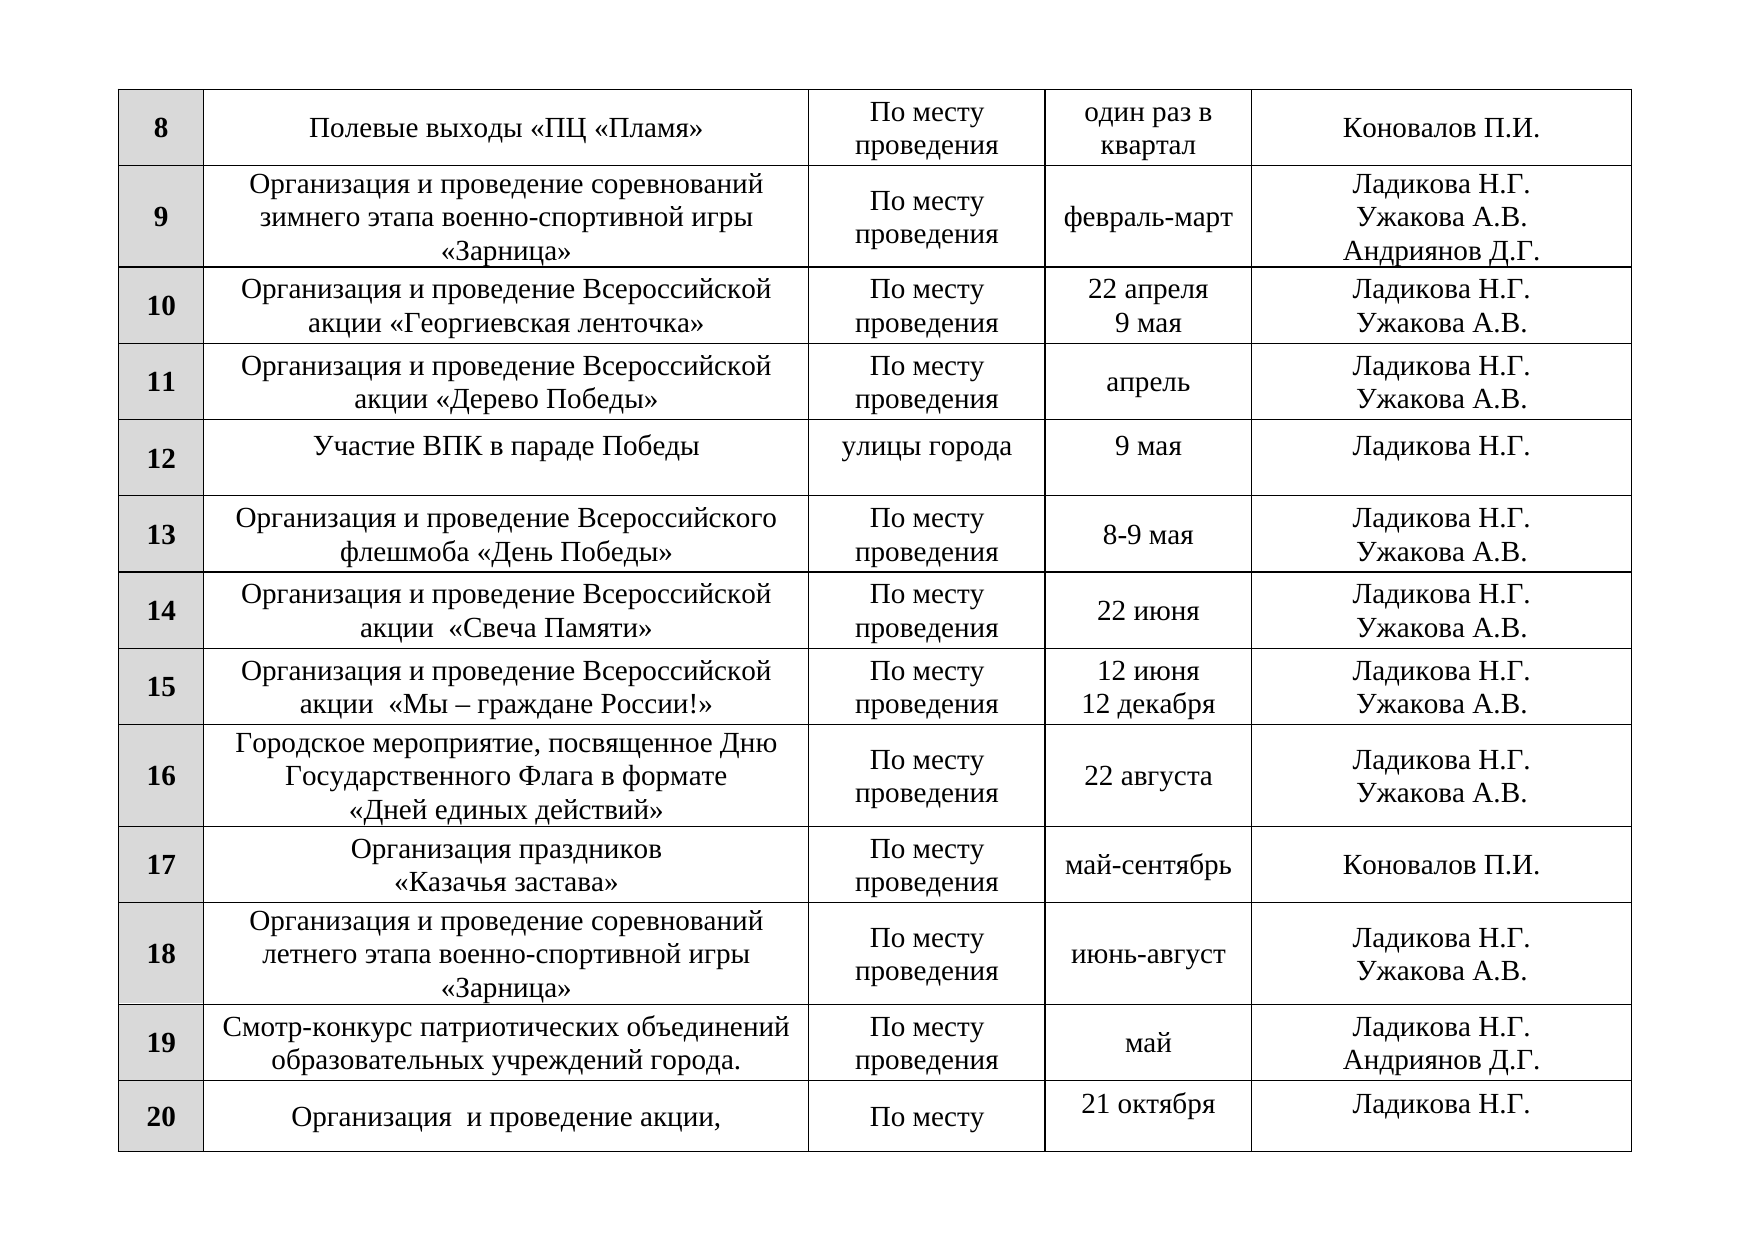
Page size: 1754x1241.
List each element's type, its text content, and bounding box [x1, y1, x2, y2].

table_cell Организация и проведение Всероссийской акции «Свеча Памяти» [204, 573, 808, 648]
table_cell По месту проведения [809, 496, 1044, 571]
table_cell 17 [119, 827, 203, 902]
table_cell Ладикова Н.Г. [1252, 1081, 1631, 1151]
table_cell апрель [1046, 344, 1251, 419]
table_cell Полевые выходы «ПЦ «Пламя» [204, 90, 808, 165]
table_cell май-сентябрь [1046, 827, 1251, 902]
table_cell 8-9 мая [1046, 496, 1251, 571]
table_cell Организация и проведение Всероссийского флешмоба «День Победы» [204, 496, 808, 571]
table_cell 15 [119, 649, 203, 724]
table_cell Коновалов П.И. [1252, 827, 1631, 902]
table_cell май [1046, 1005, 1251, 1080]
table_cell 22 августа [1046, 725, 1251, 826]
table_cell Организация и проведение Всероссийской акции «Георгиевская ленточка» [204, 268, 808, 343]
table_cell Ладикова Н.Г. [1252, 420, 1631, 495]
table_cell Организация и проведение соревнований зимнего этапа военно-спортивной игры «Зарница» [204, 166, 808, 266]
table_cell 11 [119, 344, 203, 419]
table_cell Ладикова Н.Г. Ужакова А.В. [1252, 344, 1631, 419]
table_cell 8 [119, 90, 203, 165]
table_cell Организация праздников «Казачья застава» [204, 827, 808, 902]
table_cell Городское мероприятие, посвященное Дню Государственного Флага в формате «Дней единых действий» [204, 725, 808, 826]
table_cell Ладикова Н.Г. Андриянов Д.Г. [1252, 1005, 1631, 1080]
table_cell 21 октября [1046, 1081, 1251, 1151]
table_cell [204, 1081, 808, 1151]
table_cell По месту проведения [809, 90, 1044, 165]
table_cell По месту проведения [809, 903, 1044, 1003]
table_cell Организация и проведение соревнований летнего этапа военно-спортивной игры «Зарница» [204, 903, 808, 1003]
table_cell улицы города [809, 420, 1044, 495]
table_cell Участие ВПК в параде Победы [204, 420, 808, 495]
table_cell 18 [119, 903, 203, 1003]
table_cell 22 июня [1046, 573, 1251, 648]
table_cell Ладикова Н.Г. Ужакова А.В. [1252, 573, 1631, 648]
table_cell 22 апреля 9 мая [1046, 268, 1251, 343]
table_cell 13 [119, 496, 203, 571]
table_cell 10 [119, 268, 203, 343]
table_cell По месту проведения [809, 1005, 1044, 1080]
table_cell февраль-март [1046, 166, 1251, 266]
table_cell Ладикова Н.Г. Ужакова А.В. [1252, 268, 1631, 343]
table_cell 19 [119, 1005, 203, 1080]
table_cell По месту проведения [809, 573, 1044, 648]
table_cell Ладикова Н.Г. Ужакова А.В. [1252, 649, 1631, 724]
table_cell 9 [119, 166, 203, 266]
table_cell По месту проведения [809, 268, 1044, 343]
table_cell июнь-август [1046, 903, 1251, 1003]
table_cell По месту проведения [809, 725, 1044, 826]
table_cell Коновалов П.И. [1252, 90, 1631, 165]
table_cell один раз в квартал [1046, 90, 1251, 165]
table_cell 9 мая [1046, 420, 1251, 495]
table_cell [1252, 166, 1631, 266]
table_cell По месту проведения [809, 1081, 1044, 1151]
table_cell Ладикова Н.Г. Ужакова А.В. [1252, 725, 1631, 826]
table_cell 20 [119, 1081, 203, 1151]
table_cell 12 [119, 420, 203, 495]
table_cell 12 июня 12 декабря [1046, 649, 1251, 724]
table_cell Организация и проведение Всероссийской акции «Дерево Победы» [204, 344, 808, 419]
table_cell Ладикова Н.Г. Ужакова А.В. [1252, 496, 1631, 571]
table_cell 16 [119, 725, 203, 826]
table_cell 14 [119, 573, 203, 648]
table_cell Ладикова Н.Г. Ужакова А.В. [1252, 903, 1631, 1003]
table_cell По месту проведения [809, 166, 1044, 266]
table_cell По месту проведения [809, 827, 1044, 902]
table_cell По месту проведения [809, 649, 1044, 724]
table_cell Организация и проведение Всероссийской акции «Мы – граждане России!» [204, 649, 808, 724]
table_cell По месту проведения [809, 344, 1044, 419]
table_cell Смотр-конкурс патриотических объединений образовательных учреждений города. [204, 1005, 808, 1080]
